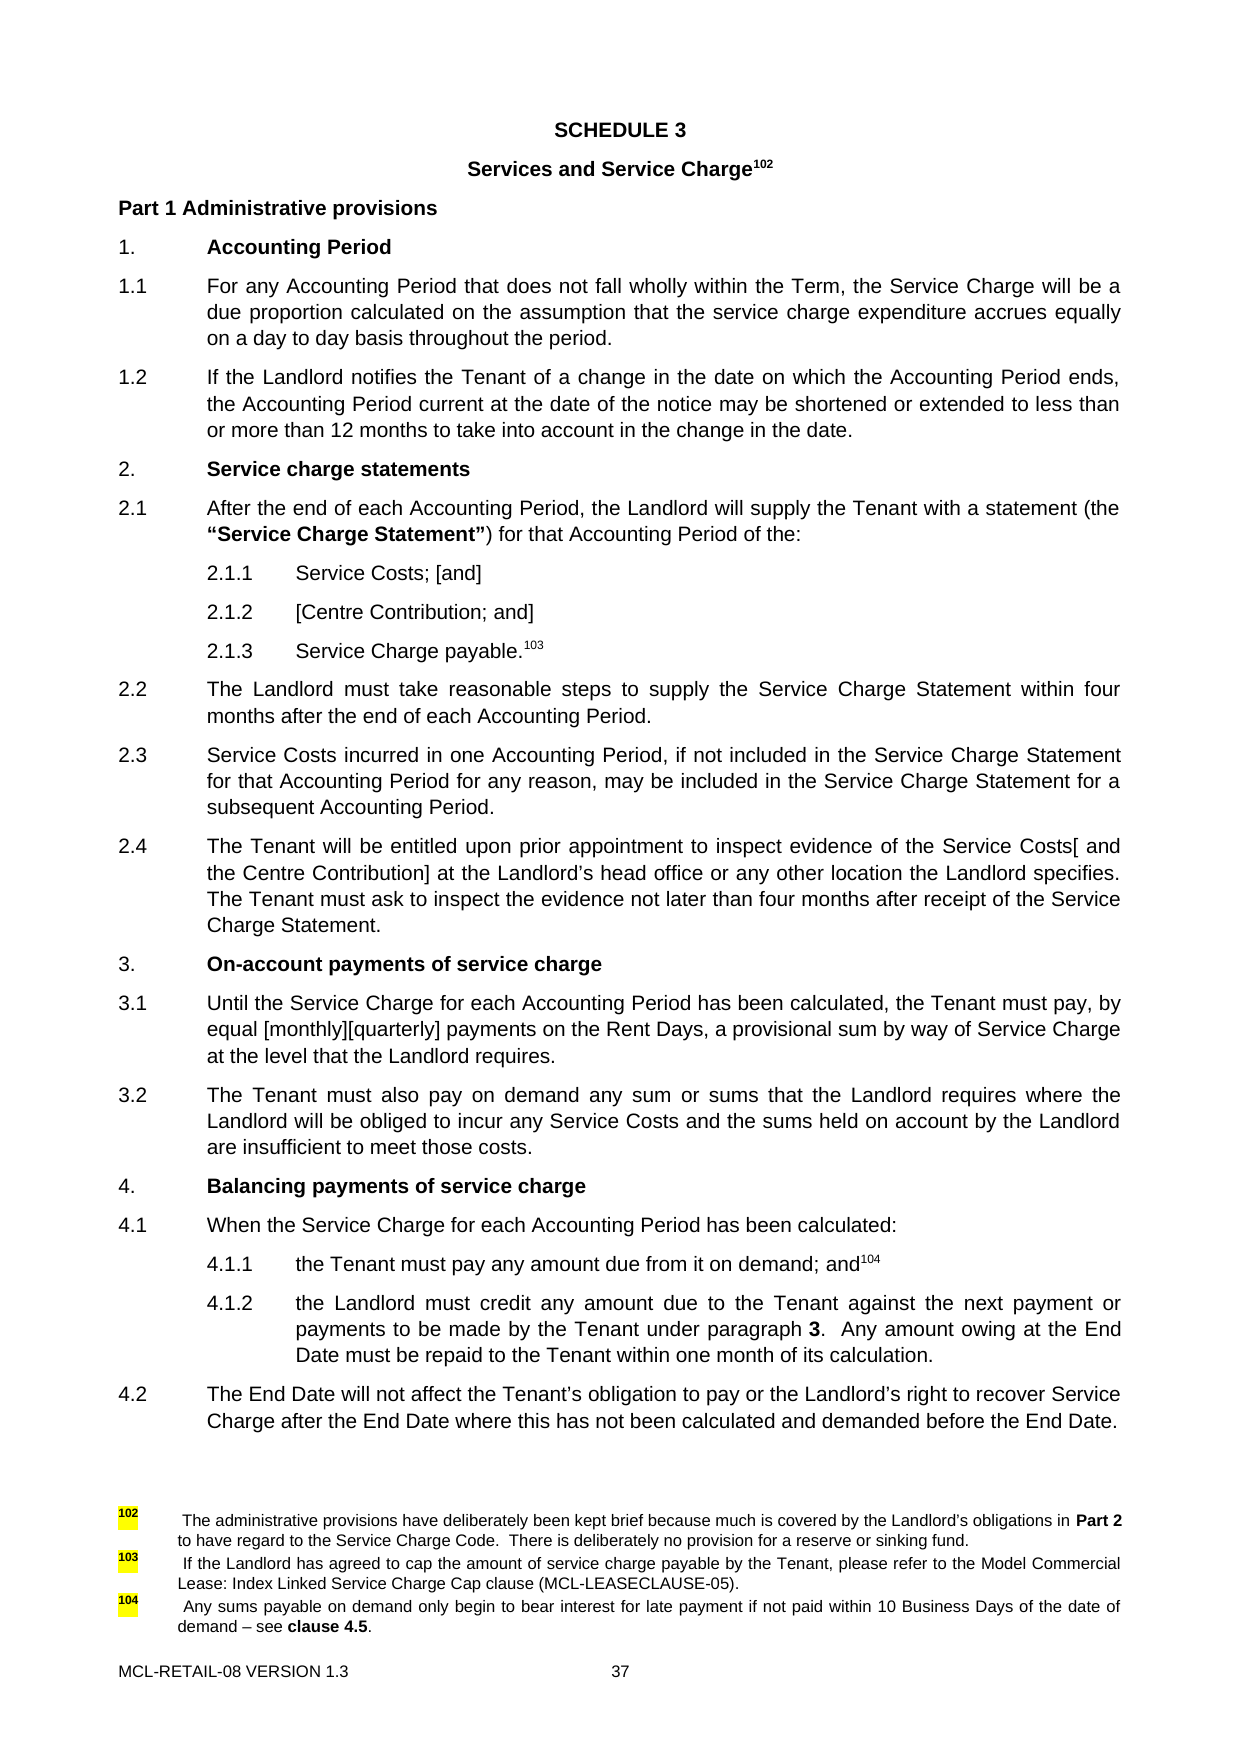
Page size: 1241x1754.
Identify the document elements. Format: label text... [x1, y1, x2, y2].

text Service Costs incurred in one Accounting Period, if not included in the Service Charge Statement for that Accounting Period for any reason, may be included in the Service Charge Statement for a subsequent Accounting Period. [118, 742, 1122, 819]
text The Tenant will be entitled upon prior appointment to inspect evidence of the Service Costs[ and the Centre Contribution] at the Landlord’s head office or any other location the Landlord specifies. The Tenant must ask to inspect the evidence not later than four months after receipt of the Service Charge Statement. [118, 834, 1122, 937]
text The Landlord must take reasonable steps to supply the Service Charge Statement within four months after the end of each Accounting Period. [118, 677, 1122, 728]
subtitle Services and Service Charge [118, 157, 1122, 181]
text The End Date will not affect the Tenant’s obligation to pay or the Landlord’s right to recover Service Charge after the End Date where this has not been calculated and demanded before the End Date. [118, 1382, 1122, 1432]
text [Centre Contribution; and] [207, 599, 1122, 623]
text Service Costs; [and] [207, 561, 1122, 585]
text When the Service Charge for each Accounting Period has been calculated: [118, 1213, 1122, 1237]
text If the Landlord notifies the Tenant of a change in the date on which the Accounting Period ends, the Accounting Period current at the date of the notice may be shortened or extended to less than or more than 12 months to take into account in the change in the date. [118, 365, 1122, 442]
text Balancing payments of service charge [118, 1174, 1122, 1198]
text Until the Service Charge for each Accounting Period has been calculated, the Tenant must pay, by equal [monthly][quarterly] payments on the Rent Days, a provisional sum by way of Service Charge at the level that the Landlord requires. [118, 991, 1122, 1067]
text For any Accounting Period that does not fall wholly within the Term, the Service Charge will be a due proportion calculated on the assumption that the service charge expenditure accrues equally on a day to day basis throughout the period. [118, 273, 1122, 350]
text The Tenant must also pay on demand any sum or sums that the Landlord requires where the Landlord will be obliged to incur any Service Costs and the sums held on account by the Landlord are insufficient to meet those costs. [118, 1082, 1122, 1159]
text On-account payments of service charge [118, 952, 1122, 976]
text Service Charge payable. [207, 638, 1122, 662]
text Accounting Period [118, 235, 1122, 259]
text Service charge statements [118, 457, 1122, 481]
text the Tenant must pay any amount due from it on demand; and [207, 1252, 1122, 1276]
text After the end of each Accounting Period, the Landlord will supply the Tenant with a statement (the “Service Charge Statement”) for that Accounting Period of the: [118, 496, 1122, 546]
text the Landlord must credit any amount due to the Tenant against the next payment or payments to be made by the Tenant under paragraph 3. Any amount owing at the End Date must be repaid to the Tenant within one month of its calculation. [207, 1291, 1122, 1367]
text Administrative provisions [118, 196, 1122, 220]
